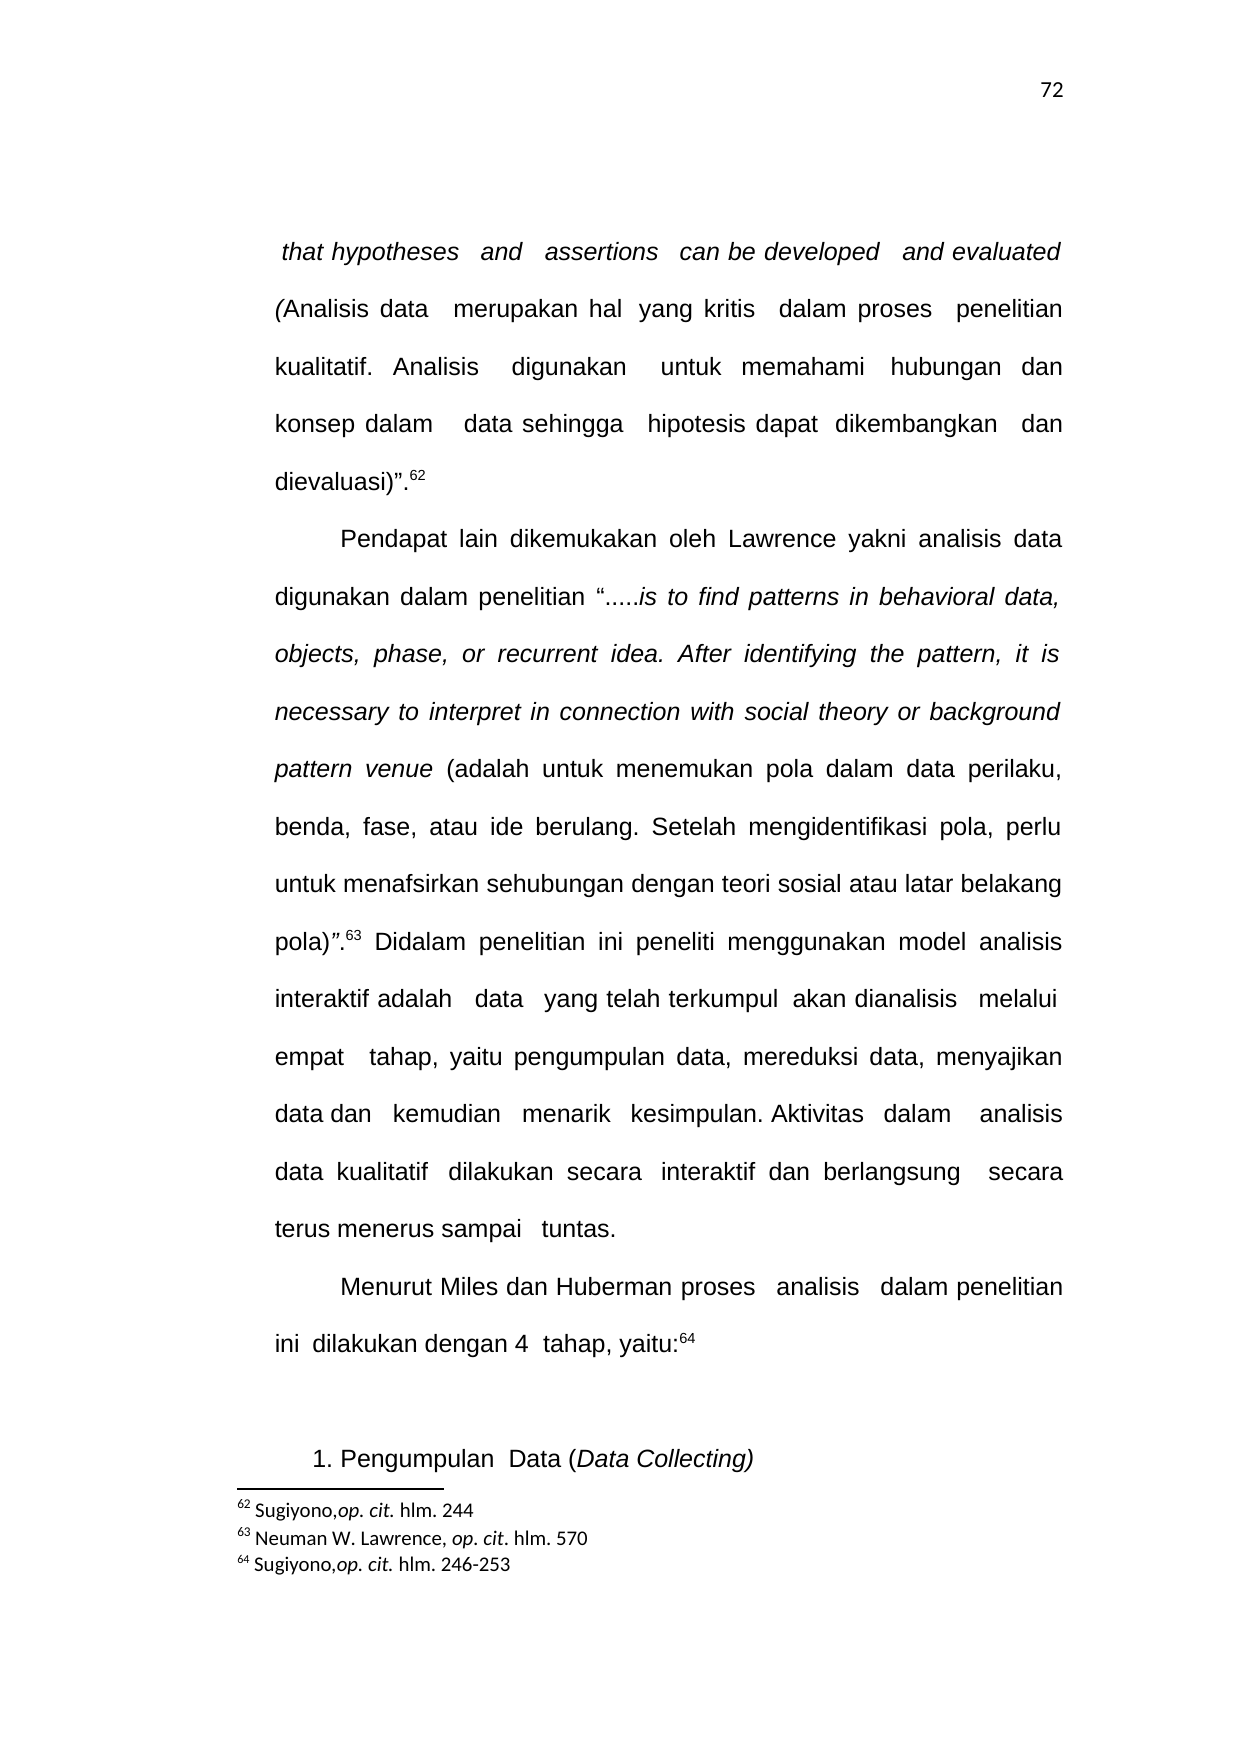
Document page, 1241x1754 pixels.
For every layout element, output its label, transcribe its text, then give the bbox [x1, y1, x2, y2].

text Pendapat lain dikemukakan oleh Lawrence yakni analisis data digunakan dalam penelitian “.....is to find patterns in behavioral data, objects, phase, or recurrent idea. After identifying the pattern, it is necessary to interpret in connection with social theory or background pattern venue (adalah untuk menemukan pola dalam data perilaku, benda, fase, atau ide berulang. Setelah mengidentifikasi pola, perlu untuk menafsirkan sehubungan dengan teori sosial atau latar belakang pola)”. Didalam penelitian ini peneliti menggunakan model analisis interaktif adalah ddata yyang telah terkumpull akan dianalisiss melaluii empatt ttahap, yaitu pengumpulan data, mereduksi data, menyajikan data dann kemudiann menarikk kesimpulan. Aktivitass dalamm analisis data kualitatiff dilakukan secara iinteraktif dan berlangsungg secara terus menerus sampaii ttuntas. [274, 524, 1063, 1243]
text Menurut Miles dan Huberman prosess analisiss dalam penelitian inii dilakukan dengan 4 ttahap, yaitu: [274, 1272, 1063, 1358]
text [274, 237, 1063, 496]
list PengumpulannData (Data Collecting) [312, 1444, 1063, 1473]
